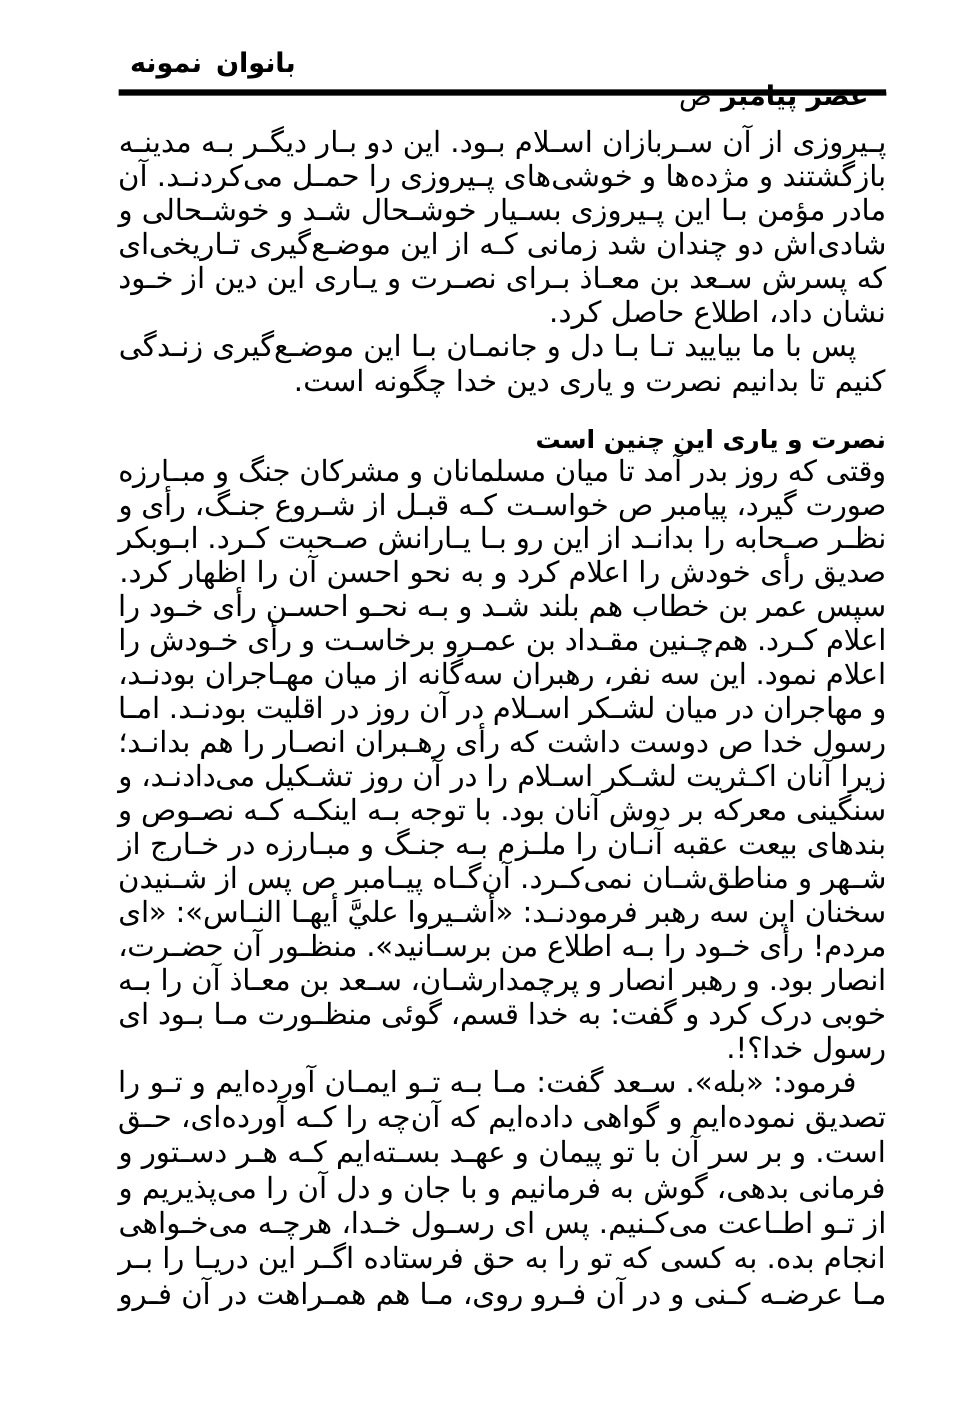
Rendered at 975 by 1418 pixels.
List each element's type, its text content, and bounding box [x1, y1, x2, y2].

text نصرت و یاری این چنین است [118, 425, 886, 454]
text پس با ما بیایید تا با دل و جانمان با این موضع‌گیری زندگی کنیم تا بدانیم نصرت و یاری دین خدا چگونه است. [118, 329, 886, 398]
text وقتی که روز بدر آمد تا میان مسلمانان و مشرکان جنگ و مبارزه صورت گیرد، پیامبر ص خواست که قبل از شروع جنگ، رأی و نظر صحابه را بداند از این رو با یارانش صحبت کرد. ابوبکر صدیق رأی خودش را اعلام کرد و به نحو احسن آن را اظهار کرد. سپس عمر بن خطاب هم بلند شد و به نحو احسن رأی خود را اعلام کرد. هم‌چنین مقداد بن عمرو برخاست و رأی خودش را اعلام نمود. این سه نفر، رهبران سه‌گانه از میان مهاجران بودند، و مهاجران در میان لشکر اسلام در آن روز در اقلیت بودند. اما رسول خدا ص دوست داشت که رأی رهبران انصار را هم بداند؛ زیرا آنان اکثریت لشکر اسلام را در آن روز تشکیل می‌دادند، و سنگینی معرکه بر دوش آنان بود. با توجه به اینکه که نصوص و بندهای بیعت عقبه آنان را ملزم به جنگ و مبارزه در خارج از شهر و مناطق‌شان نمی‌کرد. آن‌گاه پیامبر ص پس از شنیدن سخنان این سه رهبر فرمودند: «أشیروا عليَّ أیها الناس»: «ای مردم! رأی خود را به اطلاع من برسانید». منظور آن حضرت، انصار بود. و رهبر انصار و پرچمدارشان، سعد بن معاذ آن را به خوبی درک کرد و گفت: به خدا قسم، گوئی منظورت ما بود ای رسول خدا؟!. [118, 454, 886, 1065]
